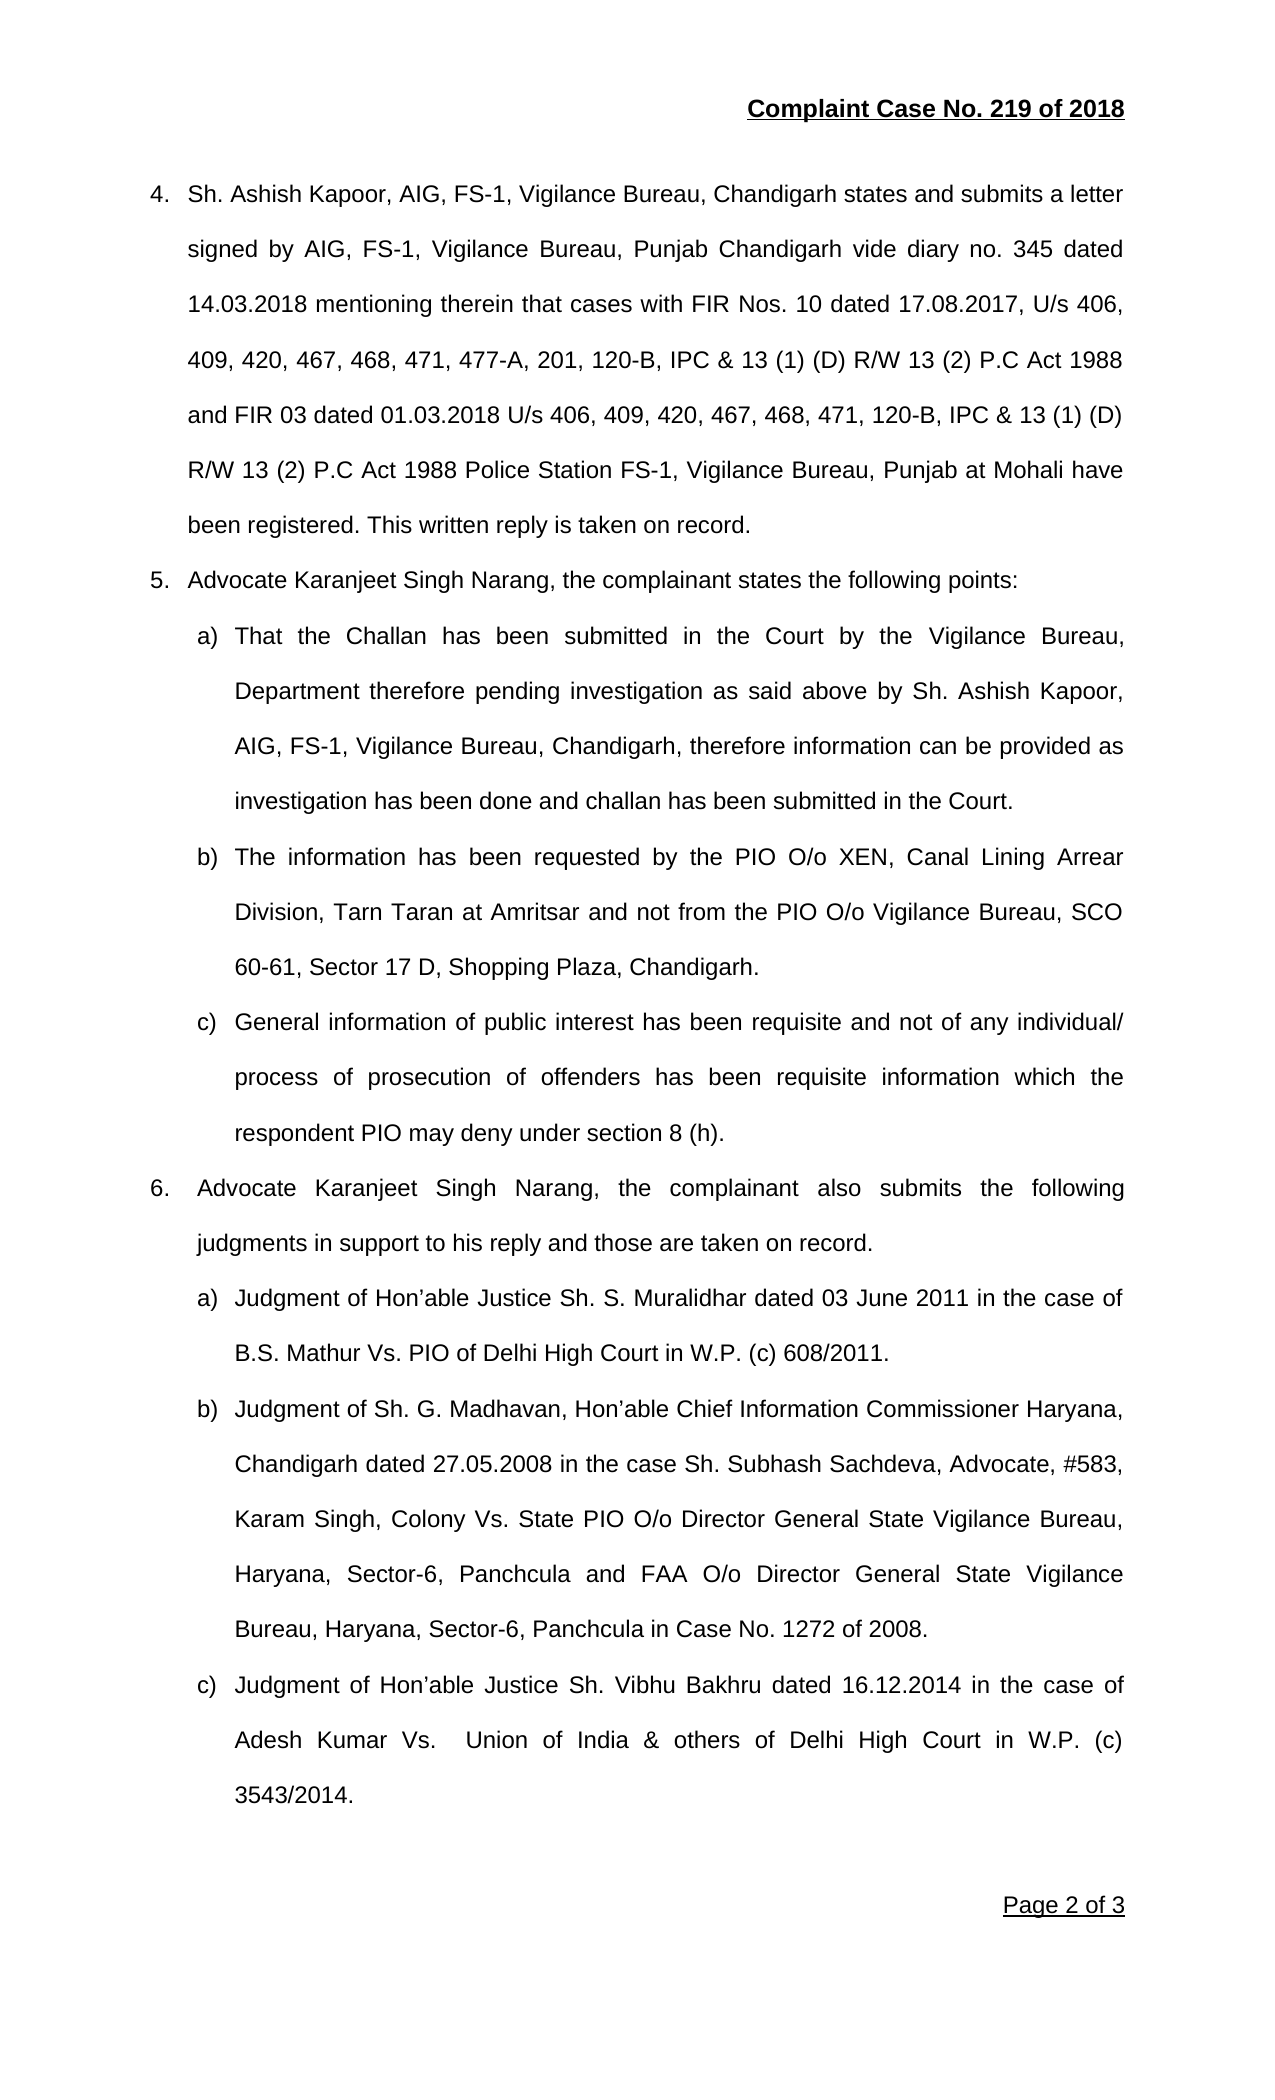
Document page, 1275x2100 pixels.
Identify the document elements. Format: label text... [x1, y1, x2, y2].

text 6. Advocate Karanjeet Singh Narang, the complainant also submits the following judgments in support to his reply and those are taken on record. [150, 1174, 1125, 1257]
list Complaint Case No. 219 of 2018 [225, 94, 1125, 122]
list Judgment of Sh. G. Madhavan, Hon’able Chief Information Commissioner Haryana, Chandigarh dated 27.05.2008 in the case Sh. Subhash Sachdeva, Advocate, #583, Karam Singh, Colony Vs. State PIO O/o Director General State Vigilance Bureau, Haryana, Sector-6, Panchcula and FAA O/o Director General State Vigilance Bureau, Haryana, Sector-6, Panchcula in Case No. 1272 of 2008. [197, 1394, 1125, 1643]
list The information has been requested by the PIO O/o XEN, Canal Lining Arrear Division, Tarn Taran at Amritsar and not from the PIO O/o Vigilance Bureau, SCO 60-61, Sector 17 D, Shopping Plaza, Chandigarh. [197, 842, 1125, 981]
list General information of public interest has been requisite and not of any individual/ process of prosecution of offenders has been requisite information which the respondent PIO may deny under section 8 (h). [197, 1008, 1125, 1146]
list Judgment of Hon’able Justice Sh. Vibhu Bakhru dated 16.12.2014 in the case of Adesh Kumar Vs. Union of India & others of Delhi High Court in W.P. (c) 3543/2014. [197, 1671, 1125, 1809]
list That the Challan has been submitted in the Court by the Vigilance Bureau, Department therefore pending investigation as said above by Sh. Ashish Kapoor, AIG, FS-1, Vigilance Bureau, Chandigarh, therefore information can be provided as investigation has been done and challan has been submitted in the Court. [197, 622, 1125, 815]
list Judgment of Hon’able Justice Sh. S. Muralidhar dated 03 June 2011 in the case of B.S. Mathur Vs. PIO of Delhi High Court in W.P. (c) 608/2011. [197, 1284, 1125, 1367]
list Sh. Ashish Kapoor, AIG, FS-1, Vigilance Bureau, Chandigarh states and submits a letter signed by AIG, FS-1, Vigilance Bureau, Punjab Chandigarh vide diary no. 345 dated 14.03.2018 mentioning therein that cases with FIR Nos. 10 dated 17.08.2017, U/s 406, 409, 420, 467, 468, 471, 477-A, 201, 120-B, IPC & 13 (1) (D) R/W 13 (2) P.C Act 1988 and FIR 03 dated 01.03.2018 U/s 406, 409, 420, 467, 468, 471, 120-B, IPC & 13 (1) (D) R/W 13 (2) P.C Act 1988 Police Station FS-1, Vigilance Bureau, Punjab at Mohali have been registered. This written reply is taken on record. [150, 180, 1125, 539]
list Advocate Karanjeet Singh Narang, the complainant states the following points: [150, 566, 1125, 594]
list Page 2 of 3 [225, 1891, 1125, 1919]
